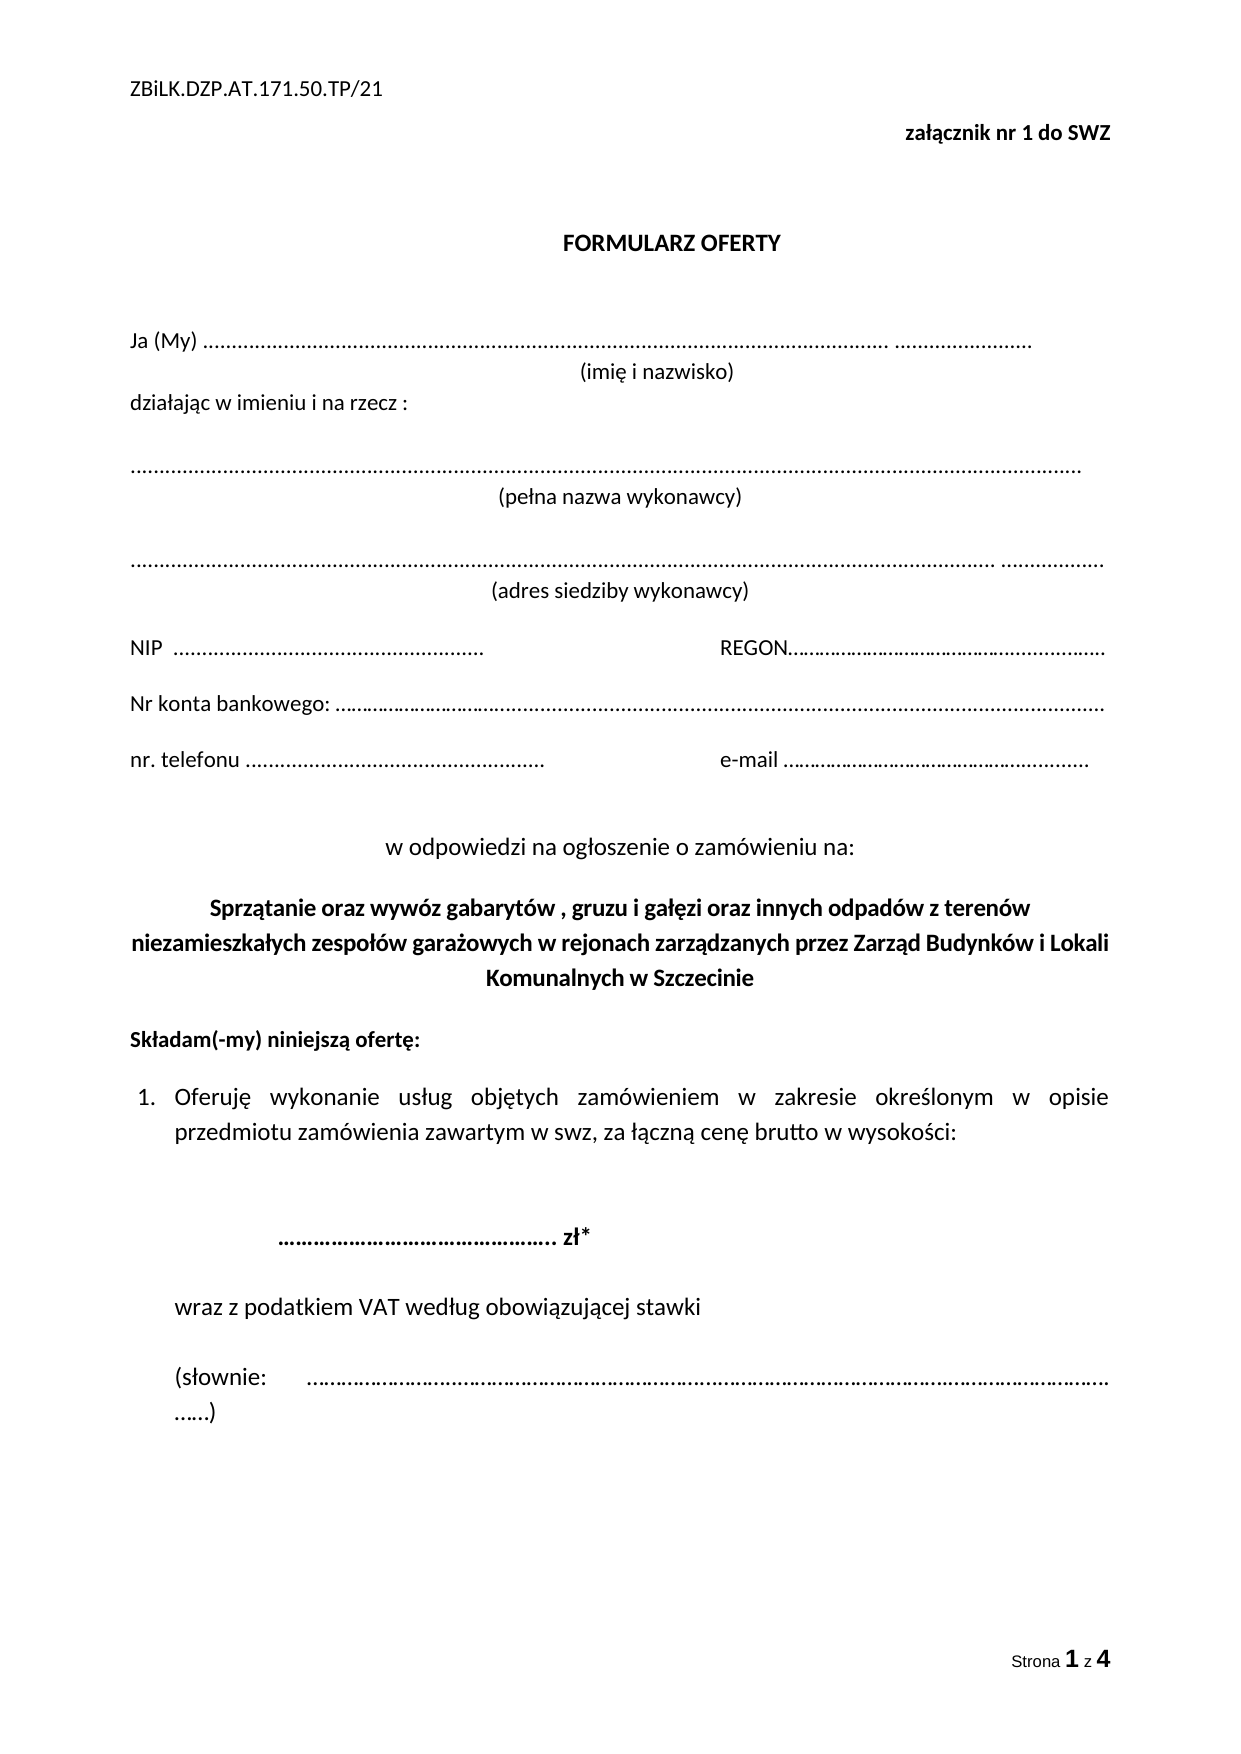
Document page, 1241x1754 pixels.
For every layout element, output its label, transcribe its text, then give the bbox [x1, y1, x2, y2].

text ……………………………………….. zł* [174, 1221, 1110, 1252]
text Nr konta bankowego: ………………………….......................................................................................................... [130, 689, 1110, 717]
text załącznik nr 1 do SWZ [130, 118, 1110, 146]
text ...................................................................................................................................................... .................. [130, 542, 1110, 573]
text Ja (My) ....................................................................................................................... ........................ [130, 323, 1110, 354]
text (adres siedziby wykonawcy) [130, 573, 1110, 604]
subtitle FORMULARZ OFERTY [204, 227, 1110, 258]
text działając w imieniu i na rzecz : [130, 386, 1110, 417]
text wraz z podatkiem VAT według obowiązującej stawki [174, 1291, 1110, 1322]
text Sprzątanie oraz wywóz gabarytów , gruzu i gałęzi oraz innych odpadów z terenów niezamieszkałych zespołów garażowych w rejonach zarządzanych przez Zarząd Budynków i Lokali Komunalnych w Szczecinie [130, 892, 1110, 993]
text NIP ...................................................... REGON……………………………………............….. [130, 633, 1110, 661]
text (pełna nazwa wykonawcy) [130, 479, 1110, 511]
text (słownie: ……………………..……………………………………...………………………………….……………………….……) [174, 1361, 1110, 1427]
list Oferuję wykonanie usług objętych zamówieniem w zakresie określonym w opisie przedmiotu zamówienia zawartym w swz, za łączną cenę brutto w wysokości: [137, 1081, 1110, 1147]
text (imię i nazwisko) [130, 354, 1110, 386]
text ..................................................................................................................................................................... [130, 448, 1110, 479]
text w odpowiedzi na ogłoszenie o zamówieniu na: [130, 831, 1110, 862]
text Składam(-my) niniejszą ofertę: [130, 1025, 1110, 1053]
text nr. telefonu .................................................... e-mail ………………………………………............ [130, 745, 1110, 773]
